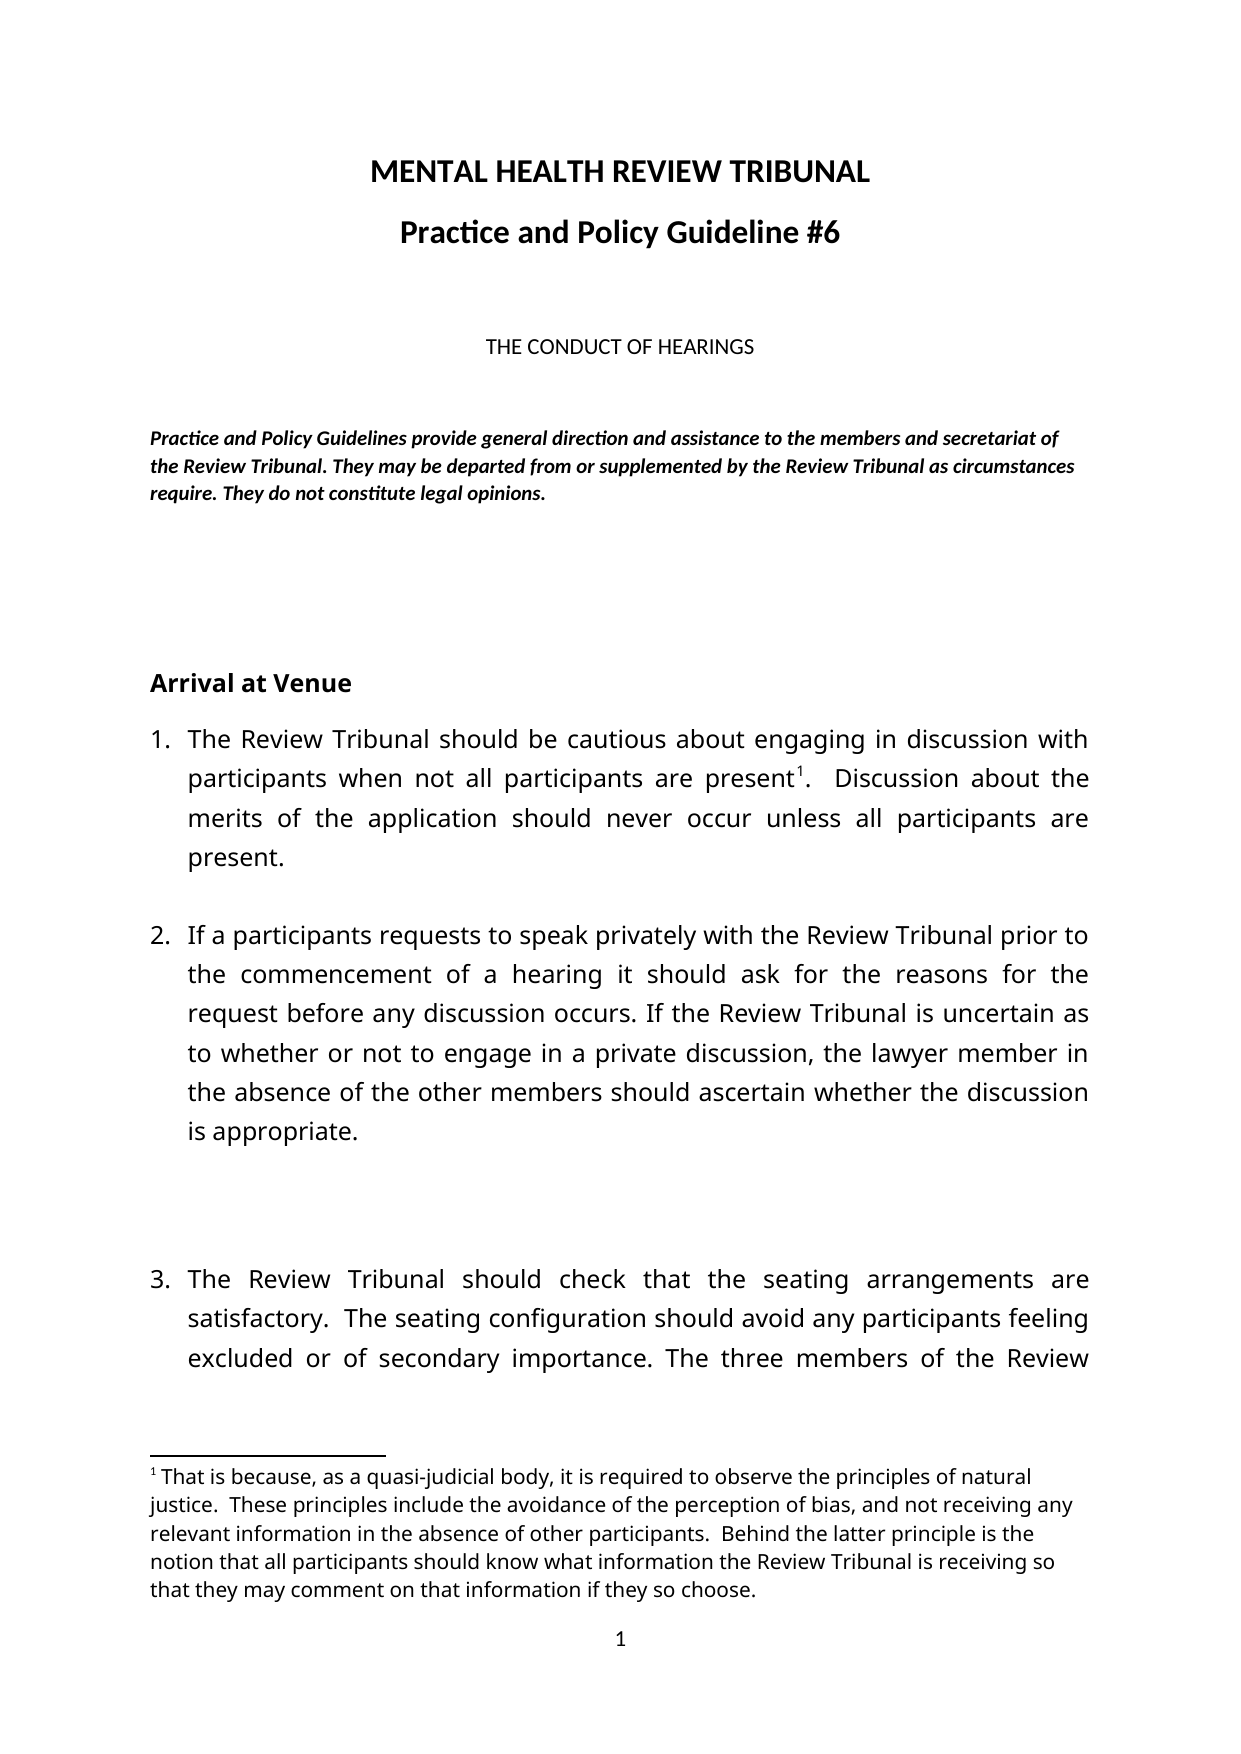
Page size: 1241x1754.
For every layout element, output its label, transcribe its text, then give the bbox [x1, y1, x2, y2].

text Practice and Policy Guideline #6 [150, 211, 1090, 251]
text THE CONDUCT OF HEARINGS [150, 332, 1090, 360]
list The Review Tribunal should be cautious about engaging in discussion with participants when not all participants are present. Discussion about the merits of the application should never occur unless all participants are present. [150, 722, 1090, 873]
text MENTAL HEALTH REVIEW TRIBUNAL [150, 150, 1090, 191]
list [150, 1262, 1090, 1374]
text Arrival at Venue [150, 666, 1090, 700]
text Practice and Policy Guidelines provide general direction and assistance to the members and secretariat of the Review Tribunal. They may be departed from or supplemented by the Review Tribunal as circumstances require. They do not constitute legal opinions. [150, 426, 1090, 506]
list If a participants requests to speak privately with the Review Tribunal prior to the commencement of a hearing it should ask for the reasons for the request before any discussion occurs. If the Review Tribunal is uncertain as to whether or not to engage in a private discussion, the lawyer member in the absence of the other members should ascertain whether the discussion is appropriate. [150, 918, 1090, 1148]
